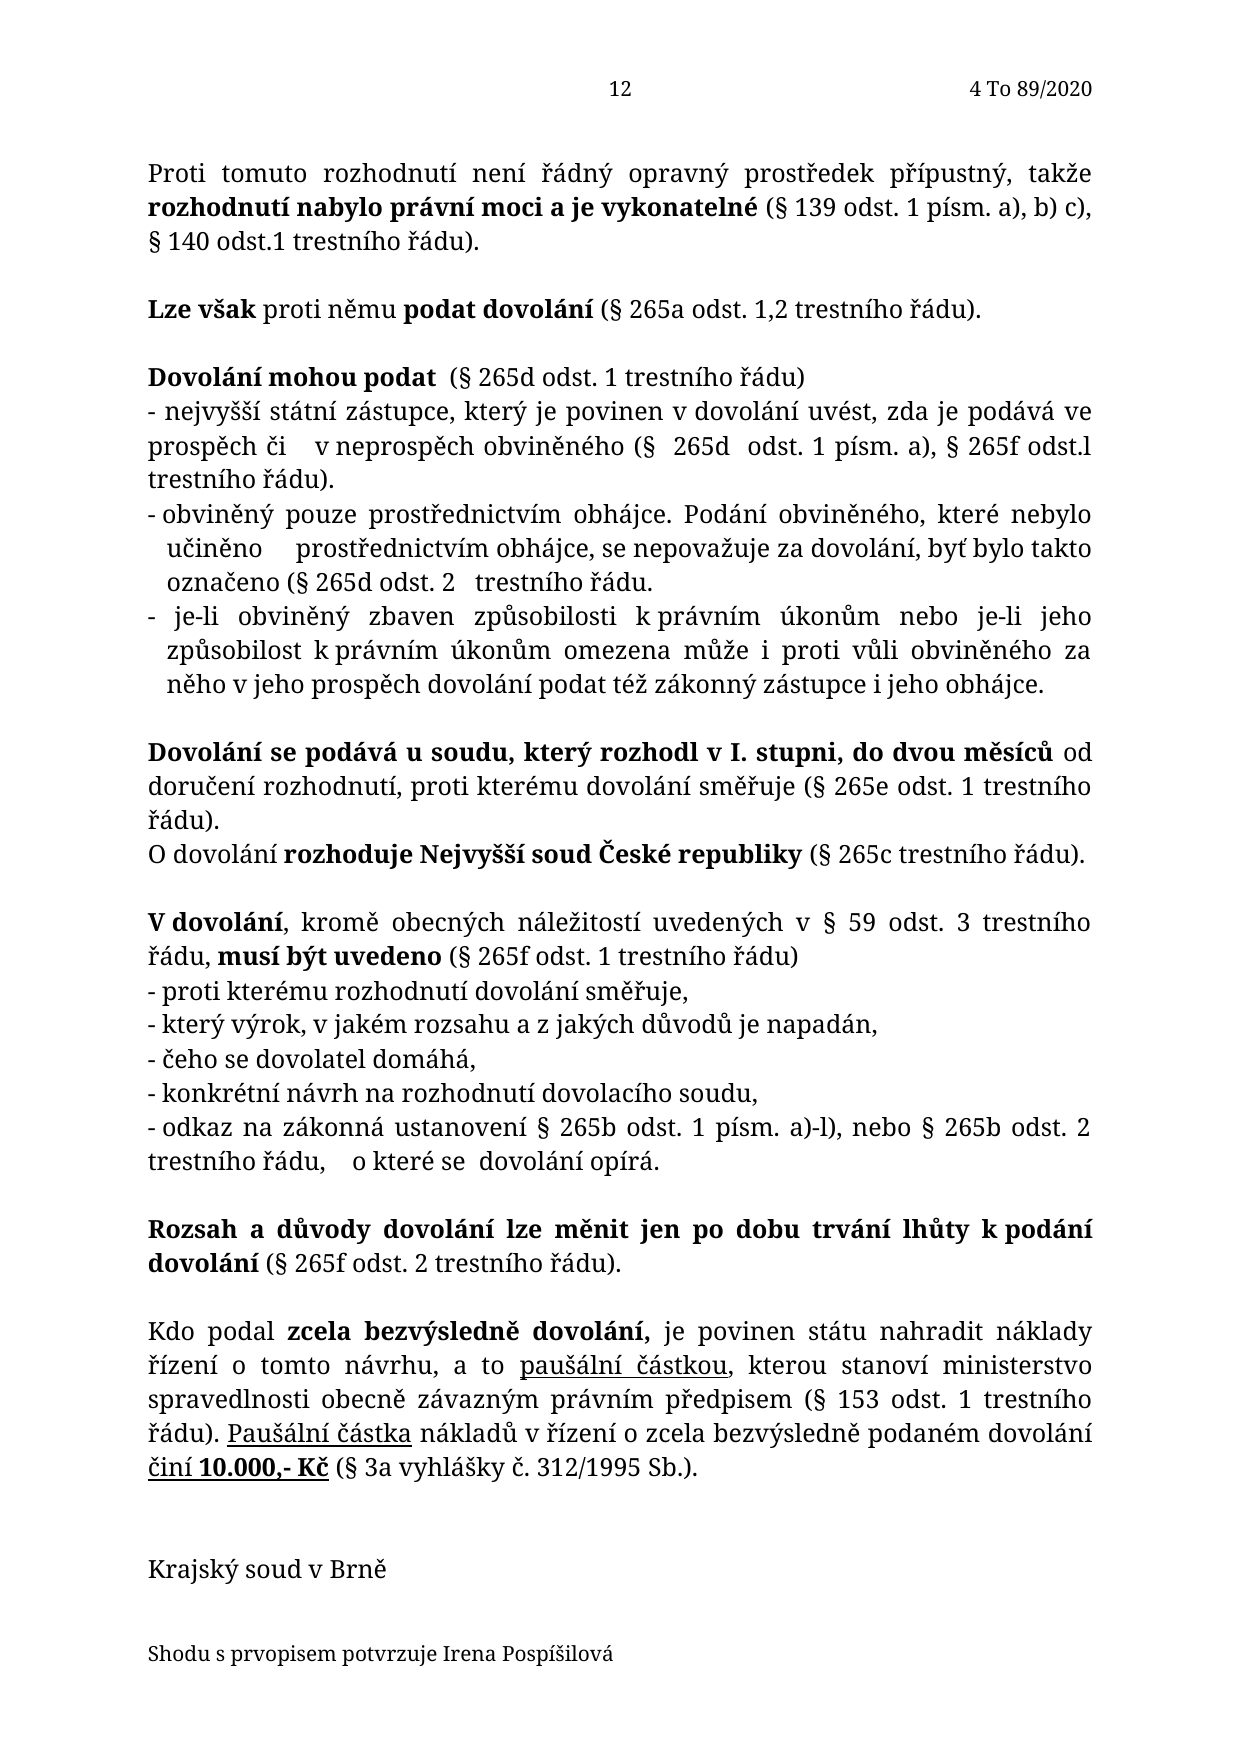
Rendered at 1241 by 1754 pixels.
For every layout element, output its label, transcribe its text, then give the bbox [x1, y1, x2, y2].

text - nejvyšší státní zástupce, který je povinen v dovolání uvést, zda je podává ve prospěch či v neprospěch obviněného (§ 265d odst. 1 písm. a), § 265f odst.l trestního řádu). [148, 394, 1093, 496]
text - čeho se dovolatel domáhá, [148, 1041, 1093, 1075]
text Dovolání se podává u soudu, který rozhodl v I. stupni, do dvou měsíců od doručení rozhodnutí, proti kterému dovolání směřuje (§ 265e odst. 1 trestního řádu). [148, 735, 1093, 837]
text - proti kterému rozhodnutí dovolání směřuje, [148, 973, 1093, 1007]
text Rozsah a důvody dovolání lze měnit jen po dobu trvání lhůty k podání dovolání (§ 265f odst. 2 trestního řádu). [148, 1212, 1093, 1280]
text - konkrétní návrh na rozhodnutí dovolacího soudu, [148, 1075, 1093, 1109]
text Krajský soud v Brně [148, 1552, 1093, 1586]
text - obviněný pouze prostřednictvím obhájce. Podání obviněného, které nebylo učiněno prostřednictvím obhájce, se nepovažuje za dovolání, byť bylo takto označeno (§ 265d odst. 2 trestního řádu. [148, 496, 1093, 598]
text - odkaz na zákonná ustanovení § 265b odst. 1 písm. a)-l), nebo § 265b odst. 2 trestního řádu, o které se dovolání opírá. [148, 1109, 1093, 1177]
text O dovolání rozhoduje Nejvyšší soud České republiky (§ 265c trestního řádu). [148, 837, 1093, 871]
text - který výrok, v jakém rozsahu a z jakých důvodů je napadán, [148, 1007, 1093, 1041]
text Dovolání mohou podat (§ 265d odst. 1 trestního řádu) [148, 360, 1093, 394]
text Kdo podal zcela bezvýsledně dovolání, je povinen státu nahradit náklady řízení o tomto návrhu, a to paušální částkou, kterou stanoví ministerstvo spravedlnosti obecně závazným právním předpisem (§ 153 odst. 1 trestního řádu). Paušální částka nákladů v řízení o zcela bezvýsledně podaném dovolání činí 10.000,- Kč (§ 3a vyhlášky č. 312/1995 Sb.). [148, 1314, 1093, 1484]
text Lze však proti němu podat dovolání (§ 265a odst. 1,2 trestního řádu). [148, 292, 1093, 326]
text - je-li obviněný zbaven způsobilosti k právním úkonům nebo je-li jeho způsobilost k právním úkonům omezena může i proti vůli obviněného za něho v jeho prospěch dovolání podat též zákonný zástupce i jeho obhájce. [148, 598, 1093, 701]
text V dovolání, kromě obecných náležitostí uvedených v § 59 odst. 3 trestního řádu, musí být uvedeno (§ 265f odst. 1 trestního řádu) [148, 905, 1093, 973]
text Proti tomuto rozhodnutí není řádný opravný prostředek přípustný, takže rozhodnutí nabylo právní moci a je vykonatelné (§ 139 odst. 1 písm. a), b) c), § 140 odst.1 trestního řádu). [148, 156, 1093, 258]
